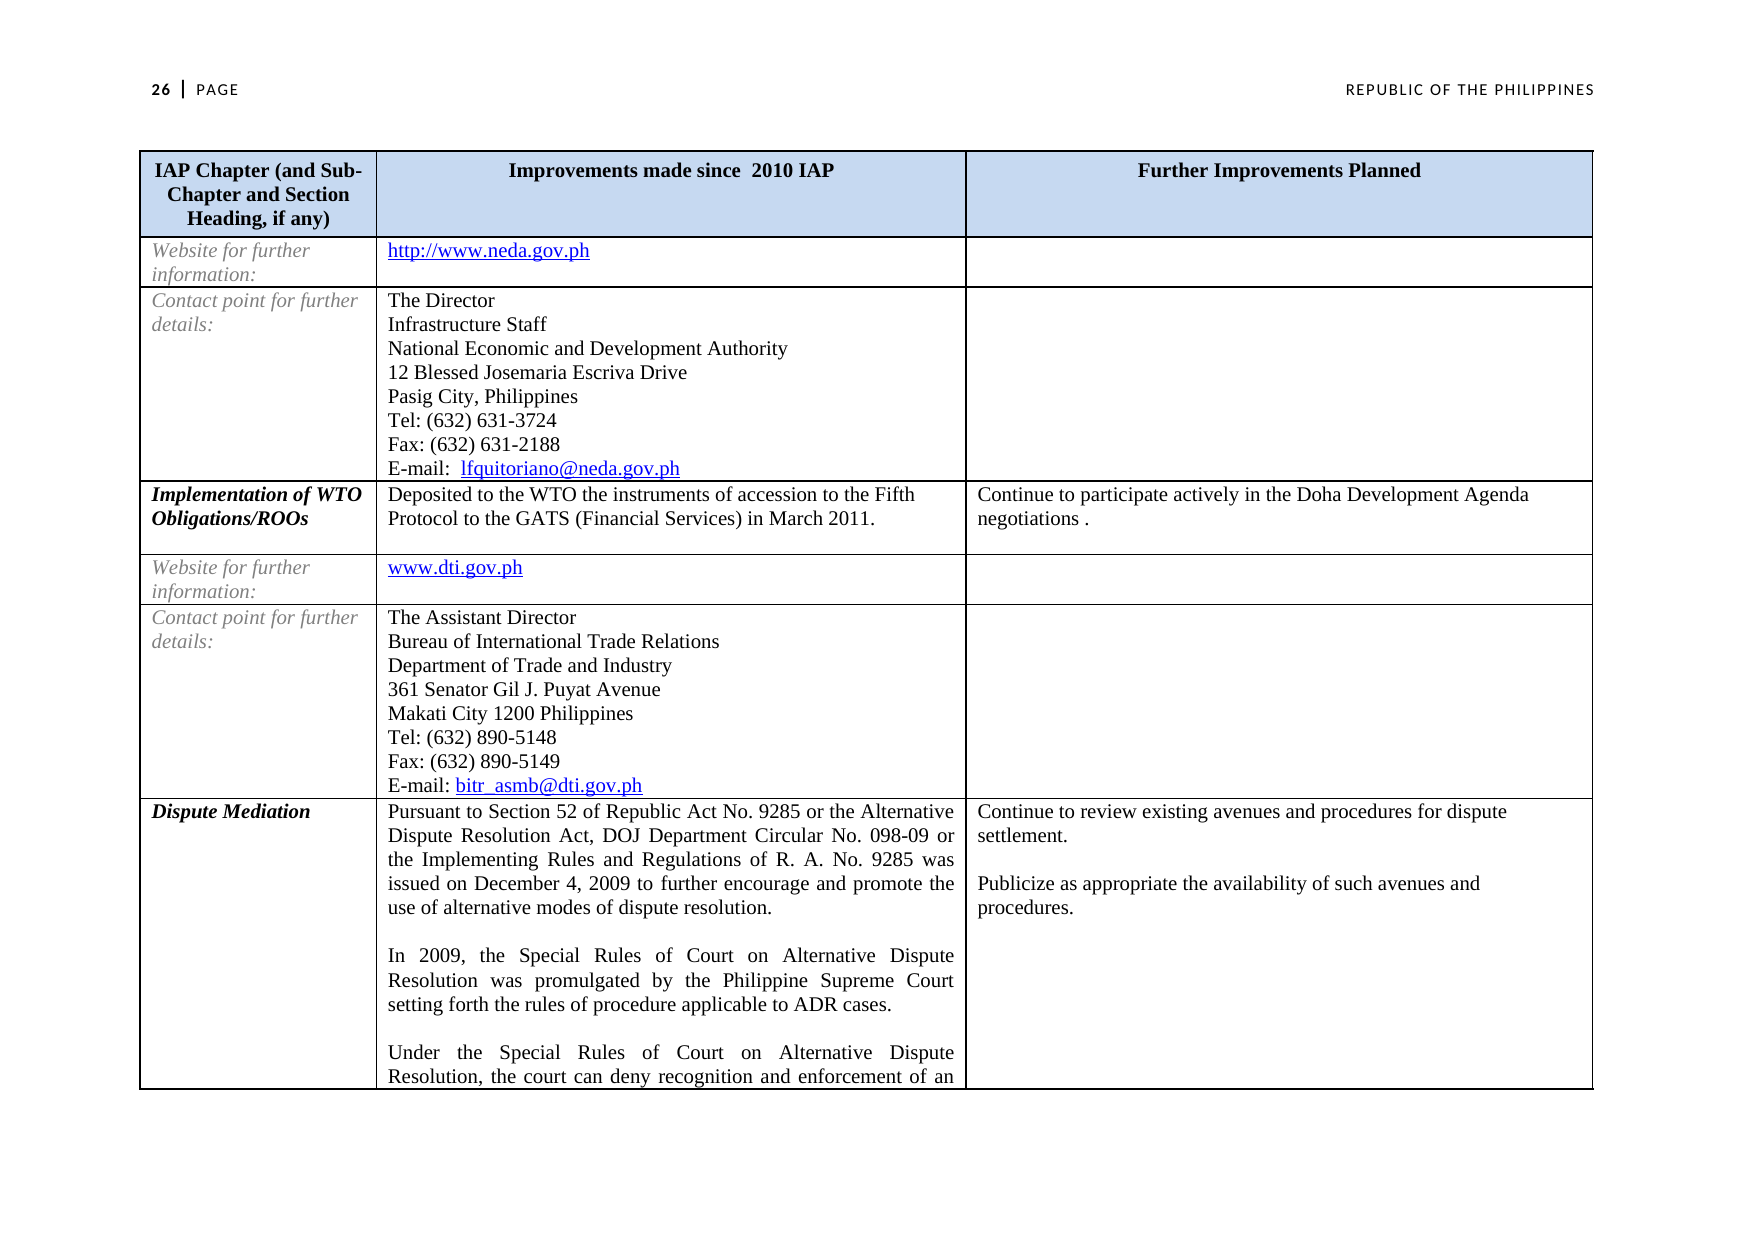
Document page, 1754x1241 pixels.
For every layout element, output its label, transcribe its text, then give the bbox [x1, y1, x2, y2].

table_cell The Assistant Director Department of Trade and Industry 361 Senator Gil J. Puyat Avenue Makati City 1200 Philippines Tel: (632) 890-5148 Fax: (632) 890-5149 E-mail: bitr_asmb@dti.gov.ph [377, 605, 965, 797]
table_cell Deposited to the WTO the instruments of accession to the Fifth Protocol to the GATS (Financial Services) in March 2011. [377, 482, 965, 554]
table_cell Website for further information: [141, 238, 376, 286]
table_cell Dispute Mediation [141, 799, 376, 1088]
table_cell [967, 238, 1592, 286]
table_cell Continue to participate actively in the Doha Development Agenda negotiations . [967, 482, 1592, 554]
table_cell http://www.neda.gov.ph [377, 238, 965, 286]
table_cell [967, 605, 1592, 797]
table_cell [967, 799, 1592, 1088]
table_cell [377, 799, 965, 1088]
table_cell Implementation of WTO Obligations/ROOs [141, 482, 376, 554]
table_header IAP Chapter (and Sub-Chapter and Section Heading, if any) [141, 152, 376, 236]
table_cell [967, 288, 1592, 480]
table_cell Website for further information: [141, 555, 376, 603]
table_header Improvements made since 2010 IAP [377, 152, 965, 236]
table_cell www.dti.gov.ph [377, 555, 965, 603]
table_cell [967, 555, 1592, 603]
table_header Further Improvements Planned [967, 152, 1592, 236]
table_cell Contact point for further details: [141, 288, 376, 480]
table_cell Contact point for further details: [141, 605, 376, 797]
table_cell The Director Infrastructure Staff National Economic and Development Authority 12 Blessed Josemaria Escriva Drive Pasig City, Philippines Tel: (632) 631-3724 Fax: (632) 631-2188 E-mail: lfquitoriano@neda.gov.ph [377, 288, 965, 480]
